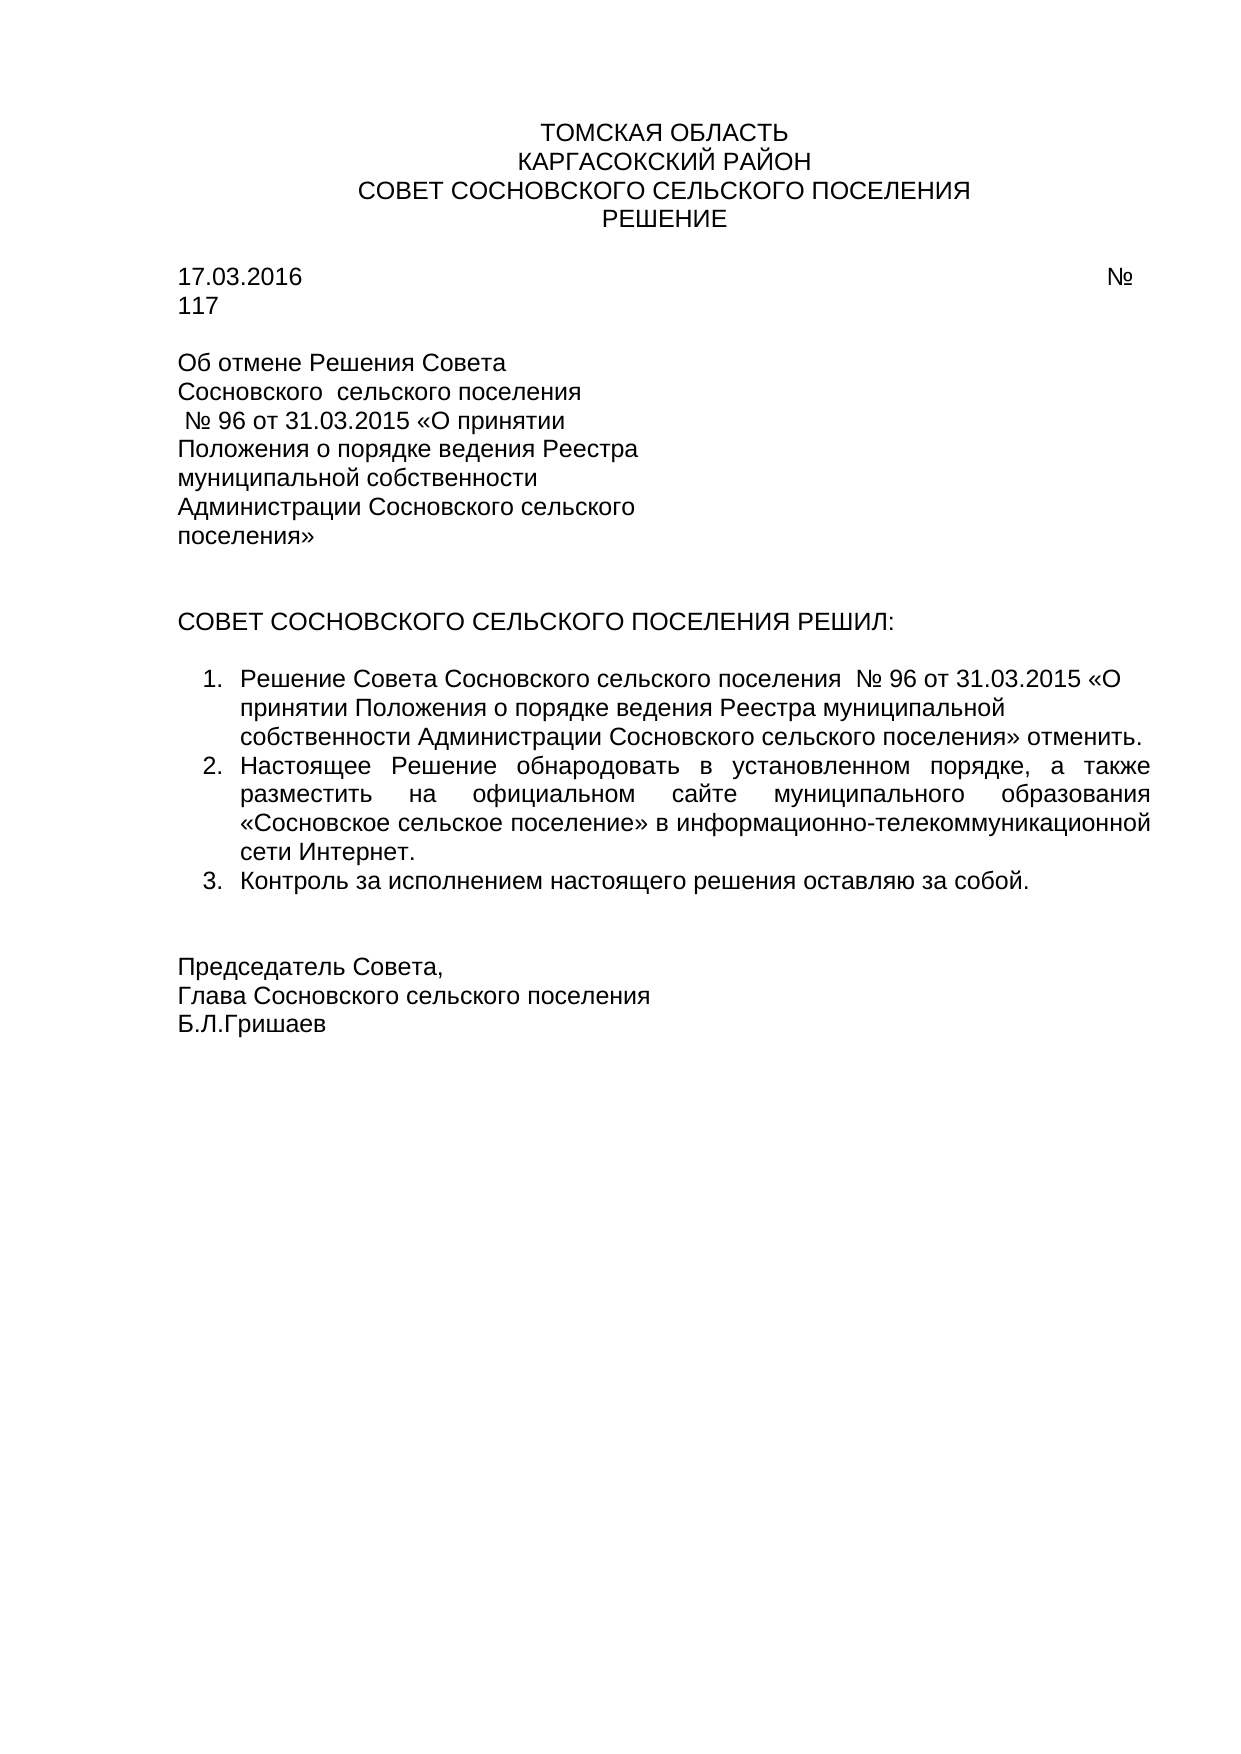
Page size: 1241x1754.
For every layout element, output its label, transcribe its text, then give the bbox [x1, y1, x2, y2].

text Сосновского сельского поселения [177, 377, 1152, 406]
text Об отмене Решения Совета [177, 348, 1152, 377]
list Контроль за исполнением настоящего решения оставляю за собой. [202, 866, 1152, 894]
text РЕШЕНИЕ [177, 204, 1152, 233]
text СОВЕТ СОСНОВСКОГО СЕЛЬСКОГО ПОСЕЛЕНИЯ РЕШИЛ: [177, 607, 1152, 636]
list Настоящее Решение обнародовать в установленном порядке, а также разместить на официальном сайте муниципального образования «Сосновское сельское поселение» в информационно-телекоммуникационной сети Интернет. [202, 751, 1152, 866]
text Председатель Совета, [177, 952, 1152, 981]
text 17.03.2016 № 117 [177, 262, 1152, 319]
text муниципальной собственности [177, 463, 1152, 492]
text КАРГАСОКСКИЙ РАЙОН [177, 147, 1152, 176]
text Положения о порядке ведения Реестра [177, 434, 1152, 463]
text № 96 от 31.03.2015 «О принятии [177, 406, 1152, 434]
list Решение Совета Сосновского сельского поселения № 96 от 31.03.2015 «О принятии Положения о порядке ведения Реестра муниципальной собственности Администрации Сосновского сельского поселения» отменить. [202, 664, 1152, 751]
text Администрации Сосновского сельского [177, 492, 1152, 521]
text поселения» [177, 521, 1152, 549]
text ТОМСКАЯ ОБЛАСТЬ [177, 118, 1152, 147]
text Глава Сосновского сельского поселения Б.Л.Гришаев [177, 981, 1152, 1038]
text СОВЕТ СОСНОВСКОГО СЕЛЬСКОГО ПОСЕЛЕНИЯ [177, 176, 1152, 204]
